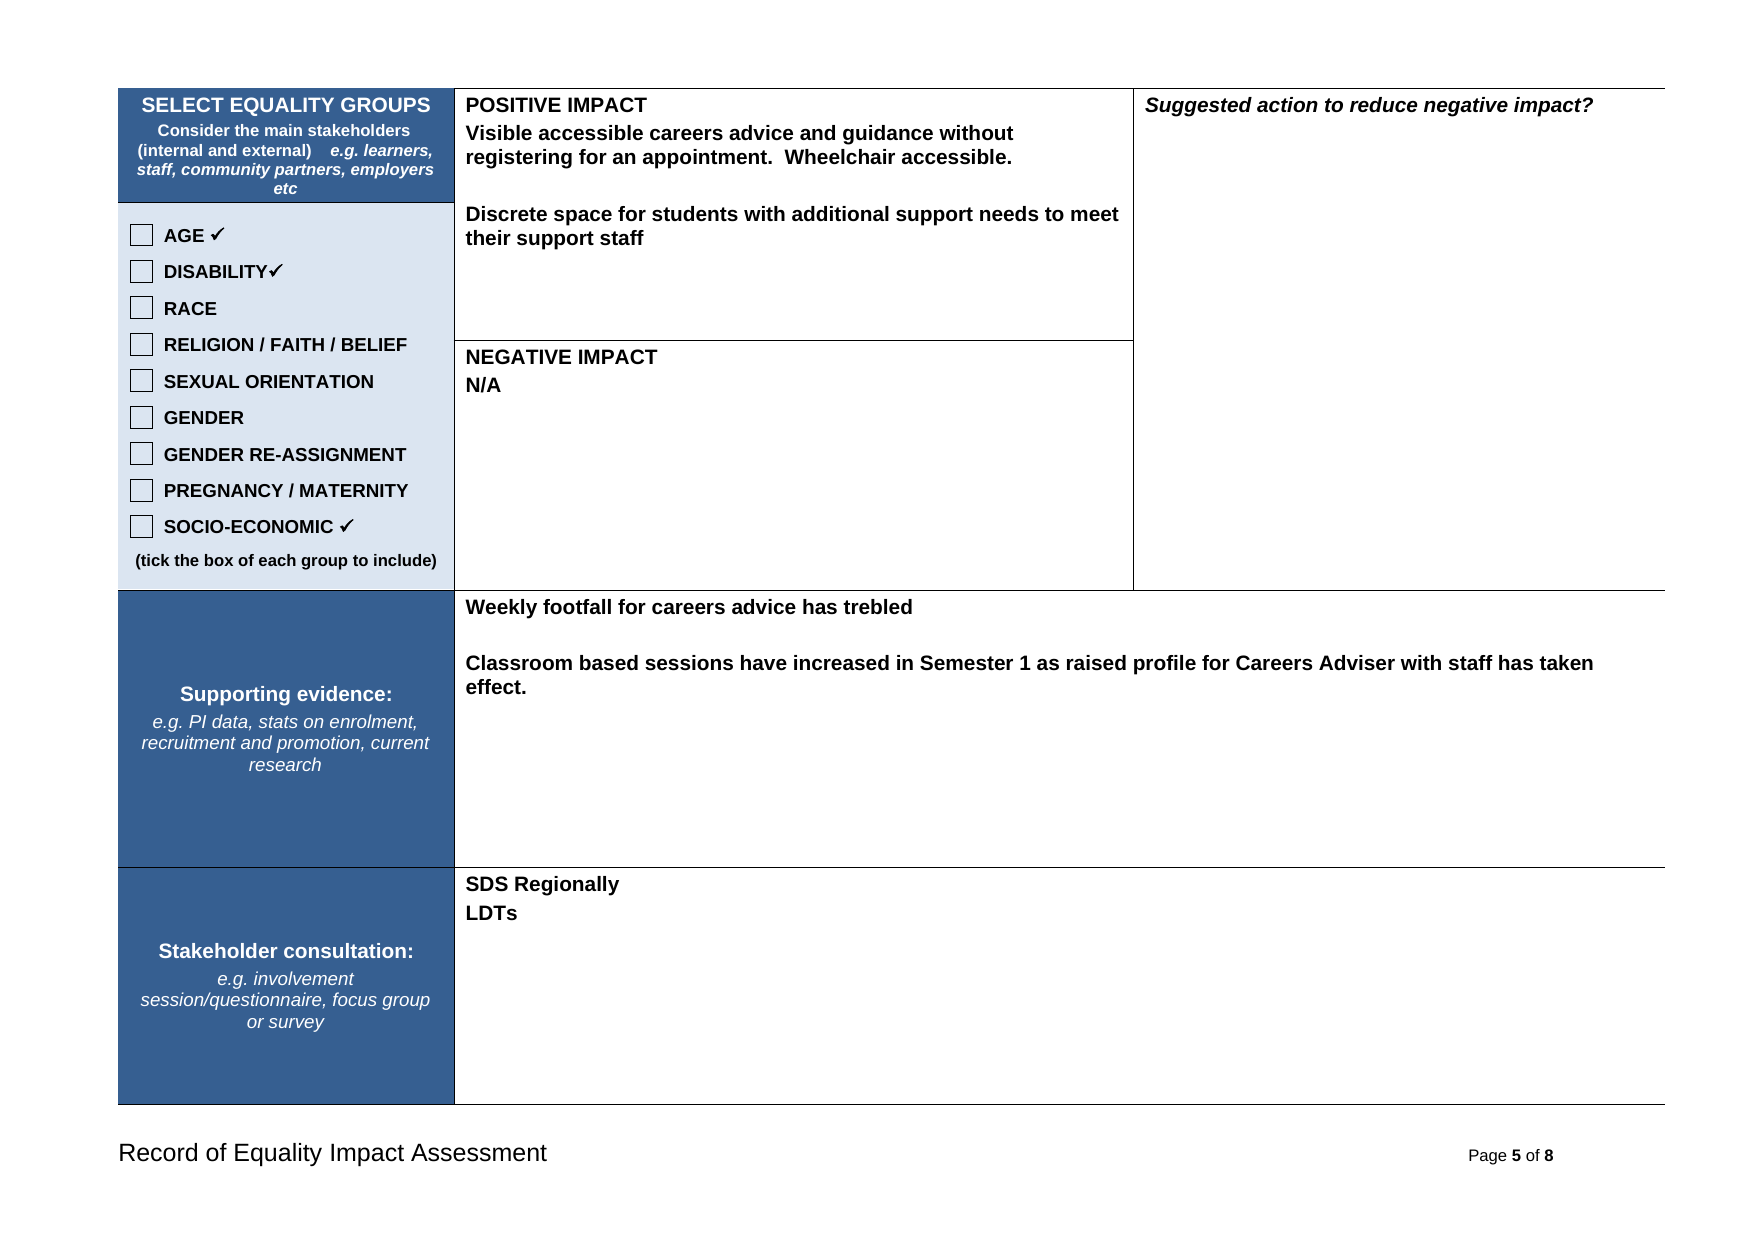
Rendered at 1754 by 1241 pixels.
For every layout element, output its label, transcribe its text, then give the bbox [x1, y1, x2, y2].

table_header SELECT EQUALITY GROUPS Consider the main stakeholders (internal and external) e.g. learners, staff, community partners, employers etc [118, 88, 454, 202]
table_cell Weekly footfall for careers advice has trebled Classroom based sessions have increased in Semester 1 as raised profile for Careers Adviser with staff has taken effect. [455, 591, 1665, 867]
table_cell Stakeholder consultation: e.g. involvement session/questionnaire, focus group or survey [118, 868, 454, 1104]
table_cell AGE DISABILITY RACE RELIGION / FAITH / BELIEF SEXUAL ORIENTATION GENDER GENDER RE-ASSIGNMENT PREGNANCY / MATERNITY SOCIO-ECONOMIC (tick the box of each group to include) [118, 203, 454, 589]
table_header Suggested action to reduce negative impact? [1134, 89, 1665, 589]
table_cell Supporting evidence: e.g. PI data, stats on enrolment, recruitment and promotion, current research [118, 591, 454, 867]
table_cell SDS Regionally LDTs [455, 868, 1665, 1104]
table_header POSITIVE IMPACT Visible accessible careers advice and guidance without registering for an appointment. Wheelchair accessible. Discrete space for students with additional support needs to meet their support staff [455, 89, 1133, 339]
table_cell NEGATIVE IMPACT N/A [455, 341, 1133, 589]
